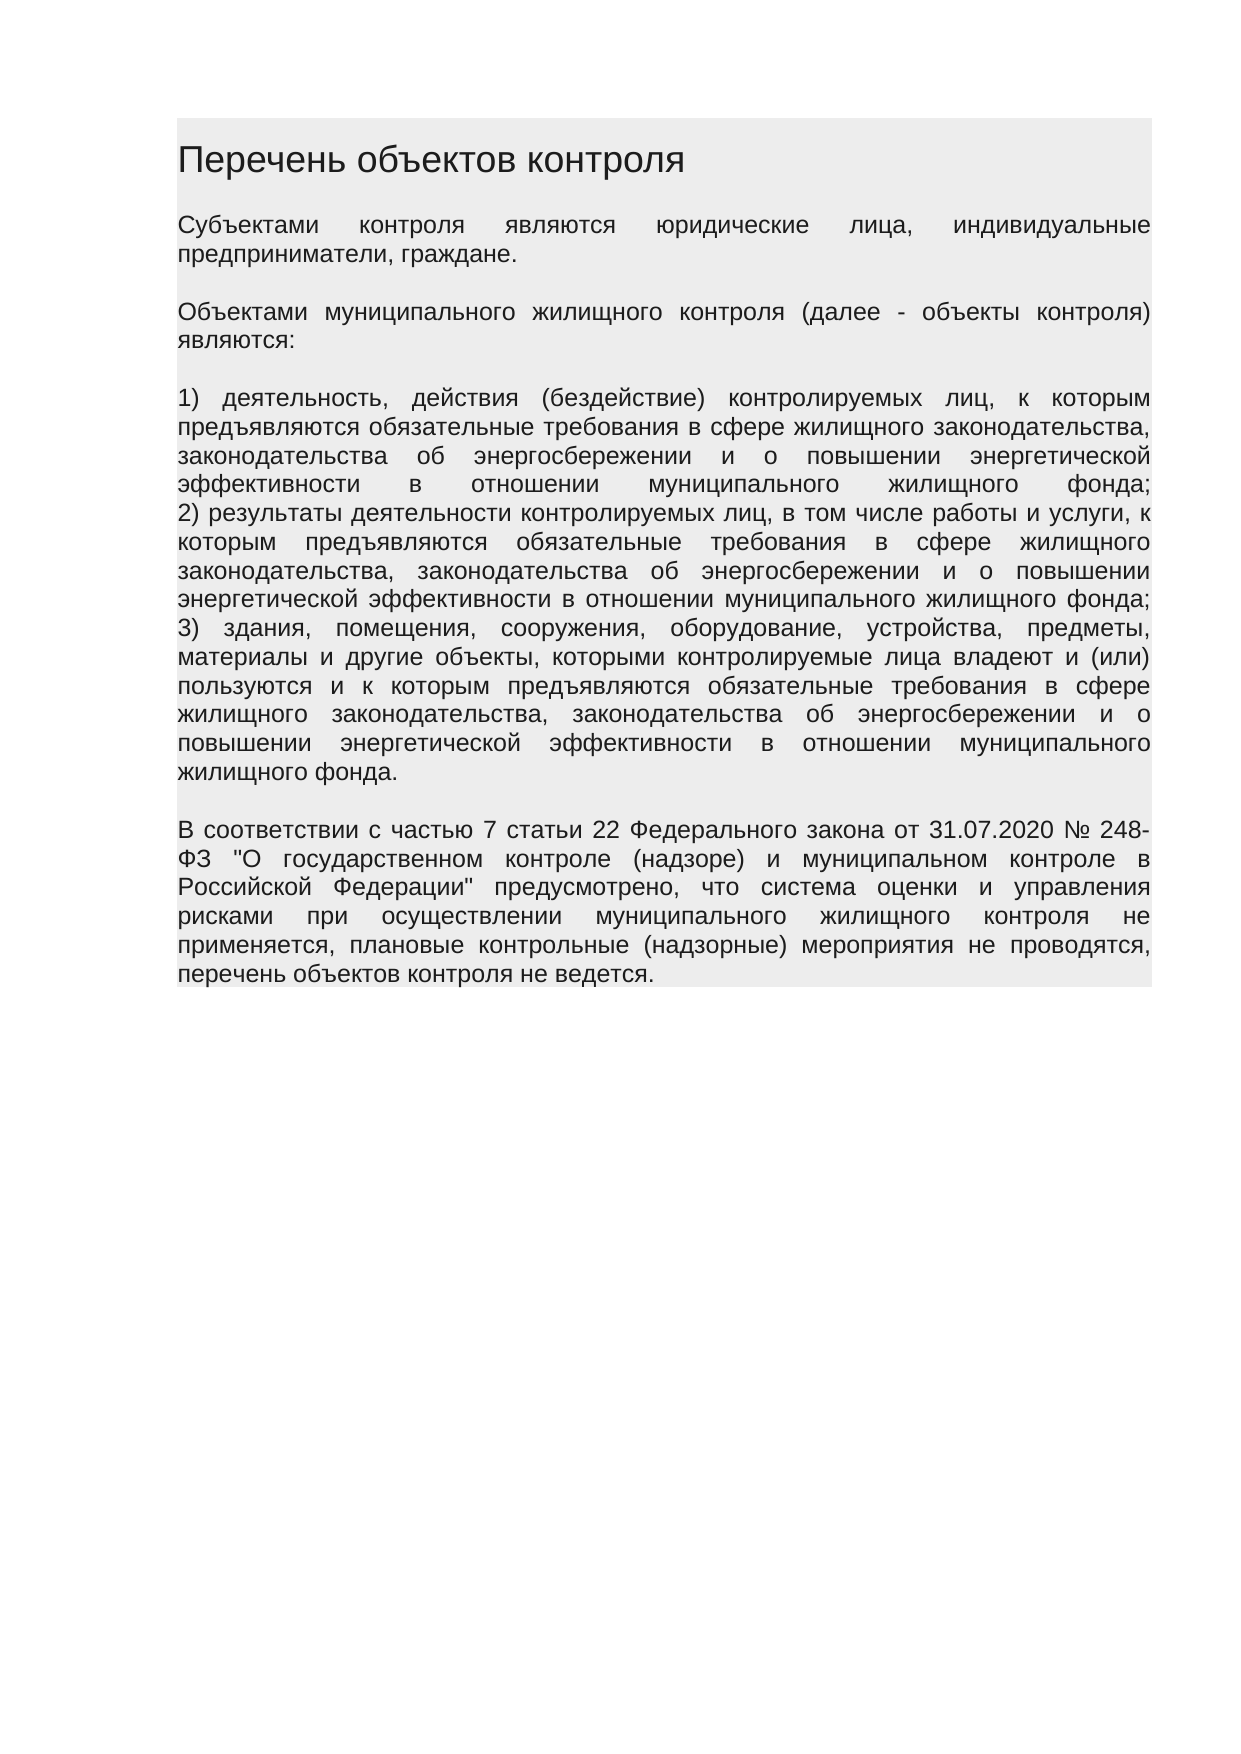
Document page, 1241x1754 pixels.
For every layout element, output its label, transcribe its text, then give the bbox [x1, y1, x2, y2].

text В соответствии с частью 7 статьи 22 Федерального закона от 31.07.2020 № 248-ФЗ "О государственном контроле (надзоре) и муниципальном контроле в Российской Федерации" предусмотрено, что система оценки и управления рисками при осуществлении муниципального жилищного контроля не применяется, плановые контрольные (надзорные) мероприятия не проводятся, перечень объектов контроля не ведется. [177, 815, 1152, 987]
text Объектами муниципального жилищного контроля (далее - объекты контроля) являются: [177, 296, 1152, 354]
text Перечень объектов контроля [177, 118, 1152, 181]
text Субъектами контроля являются юридические лица, индивидуальные предприниматели, граждане. [177, 210, 1152, 267]
text 1) деятельность, действия (бездействие) контролируемых лиц, к которым предъявляются обязательные требования в сфере жилищного законодательства, законодательства об энергосбережении и о повышении энергетической эффективности в отношении муниципального жилищного фонда; 2) результаты деятельности контролируемых лиц, в том числе работы и услуги, к которым предъявляются обязательные требования в сфере жилищного законодательства, законодательства об энергосбережении и о повышении энергетической эффективности в отношении муниципального жилищного фонда; 3) здания, помещения, сооружения, оборудование, устройства, предметы, материалы и другие объекты, которыми контролируемые лица владеют и (или) пользуются и к которым предъявляются обязательные требования в сфере жилищного законодательства, законодательства об энергосбережении и о повышении энергетической эффективности в отношении муниципального жилищного фонда. [177, 383, 1152, 786]
